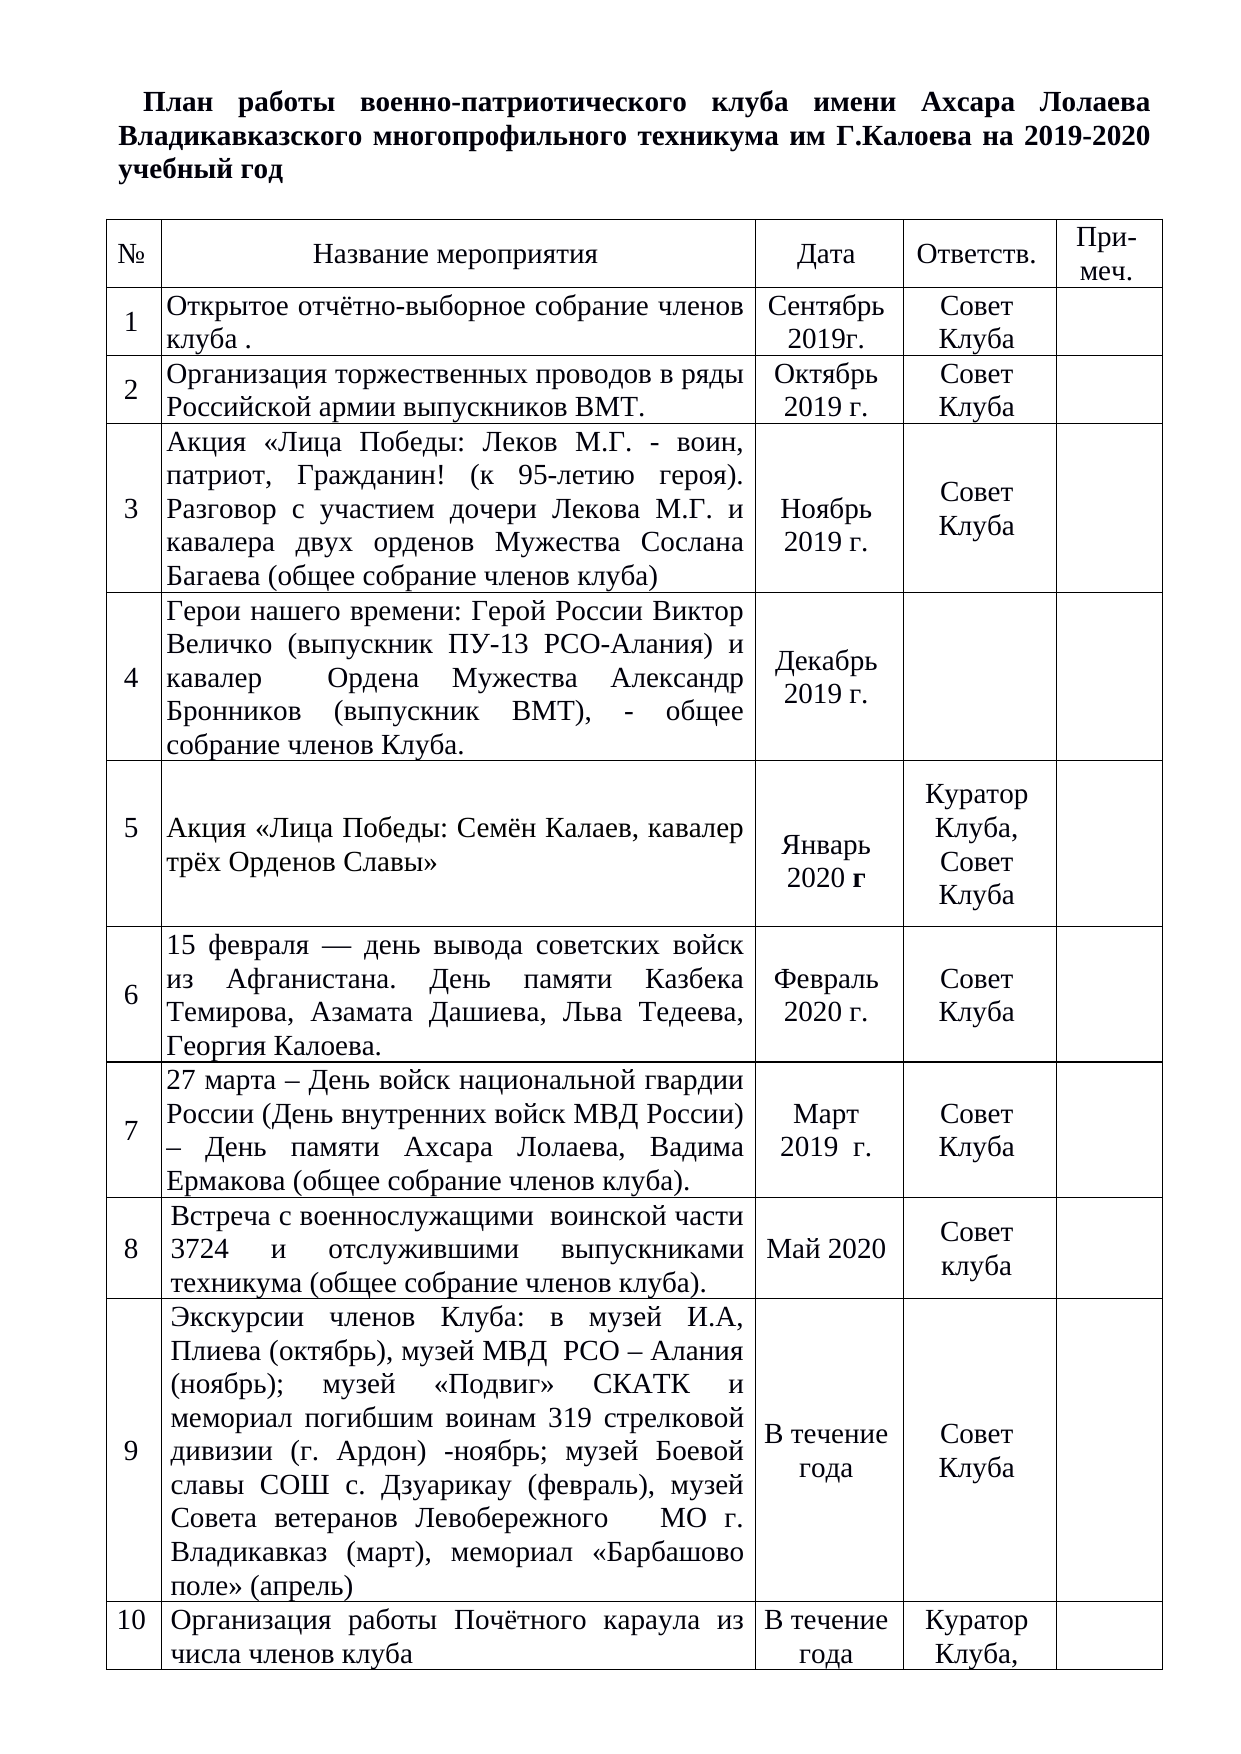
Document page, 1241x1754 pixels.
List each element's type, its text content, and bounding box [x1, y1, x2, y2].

table_cell Январь 2020 г [756, 761, 903, 926]
table_cell Герои нашего времени: Герой России Виктор Величко (выпускник ПУ-13 РСО-Алания) и кавалер Ордена Мужества Александр Бронников (выпускник ВМТ), - общее собрание членов Клуба. [162, 593, 755, 760]
table_cell Май 2020 [756, 1198, 903, 1298]
table_cell Куратор Клуба, Совет Клуба [904, 761, 1056, 926]
table_cell Совет Клуба [904, 356, 1056, 423]
table_header Дата [756, 220, 903, 287]
table_cell 10 [107, 1602, 161, 1669]
table_cell [1057, 1299, 1162, 1601]
table_cell 4 [107, 593, 161, 760]
table_cell Открытое отчётно-выборное собрание членов клуба . [162, 288, 755, 355]
table_cell Ноябрь 2019 г. [756, 424, 903, 592]
table_cell [1057, 1063, 1162, 1197]
table_cell 27 марта – День войск национальной гвардии России (День внутренних войск МВД России) – День памяти Ахсара Лолаева, Вадима Ермакова (общее собрание членов клуба). [162, 1063, 755, 1197]
table_cell 15 февраля — день вывода советских войск из Афганистана. День памяти Казбека Темирова, Азамата Дашиева, Льва Тедеева, Георгия Калоева. [162, 927, 755, 1061]
table_cell Сентябрь 2019г. [756, 288, 903, 355]
table_header Название мероприятия [162, 220, 755, 287]
table_cell [1057, 1602, 1162, 1669]
table_cell Совет клуба [904, 1198, 1056, 1298]
table_cell [1057, 1198, 1162, 1298]
table_cell 6 [107, 927, 161, 1061]
table_cell [1057, 288, 1162, 355]
table_cell 8 [107, 1198, 161, 1298]
table_cell [1057, 761, 1162, 926]
table_cell 9 [107, 1299, 161, 1601]
text План работы военно-патриотического клуба имени Ахсара Лолаева Владикавказского многопрофильного техникума им Г.Калоева на 2019-2020 учебный год [118, 84, 1152, 185]
table_cell Совет Клуба [904, 424, 1056, 592]
table_cell 2 [107, 356, 161, 423]
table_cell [904, 1602, 1056, 1669]
table_cell Совет Клуба [904, 288, 1056, 355]
table_cell Акция «Лица Победы: Семён Калаев, кавалер трёх Орденов Славы» [162, 761, 755, 926]
table_cell Совет Клуба [904, 1299, 1056, 1601]
table_cell Организация торжественных проводов в ряды Российской армии выпускников ВМТ. [162, 356, 755, 423]
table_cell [162, 1602, 755, 1669]
table_cell Декабрь 2019 г. [756, 593, 903, 760]
table_cell [1057, 927, 1162, 1061]
table_header При-меч. [1057, 220, 1162, 287]
table_cell Март 2019 г. [756, 1063, 903, 1197]
table_cell [1057, 356, 1162, 423]
table_cell [904, 593, 1056, 760]
table_cell [1057, 424, 1162, 592]
table_cell Встреча с военнослужащими воинской части 3724 и отслужившими выпускниками техникума (общее собрание членов клуба). [162, 1198, 755, 1298]
table_cell Акция «Лица Победы: Леков М.Г. - воин, патриот, Гражданин! (к 95-летию героя). Разговор с участием дочери Лекова М.Г. и кавалера двух орденов Мужества Сослана Багаева (общее собрание членов клуба) [162, 424, 755, 592]
table_header № [107, 220, 161, 287]
table_cell [1057, 593, 1162, 760]
table_header Ответств. [904, 220, 1056, 287]
table_cell Октябрь 2019 г. [756, 356, 903, 423]
table_cell 1 [107, 288, 161, 355]
table_cell В течение года [756, 1602, 903, 1669]
table_cell В течение года [756, 1299, 903, 1601]
table_cell 5 [107, 761, 161, 926]
table_cell 3 [107, 424, 161, 592]
table_cell 7 [107, 1063, 161, 1197]
table_cell Совет Клуба [904, 927, 1056, 1061]
table_cell Экскурсии членов Клуба: в музей И.А, Плиева (октябрь), музей МВД РСО – Алания (ноябрь); музей «Подвиг» СКАТК и мемориал погибшим воинам 319 стрелковой дивизии (г. Ардон) -ноябрь; музей Боевой славы СОШ с. Дзуарикау (февраль), музей Совета ветеранов Левобережного МО г. Владикавказ (март), мемориал «Барбашово поле» (апрель) [162, 1299, 755, 1601]
table_cell Февраль 2020 г. [756, 927, 903, 1061]
table_cell Совет Клуба [904, 1063, 1056, 1197]
